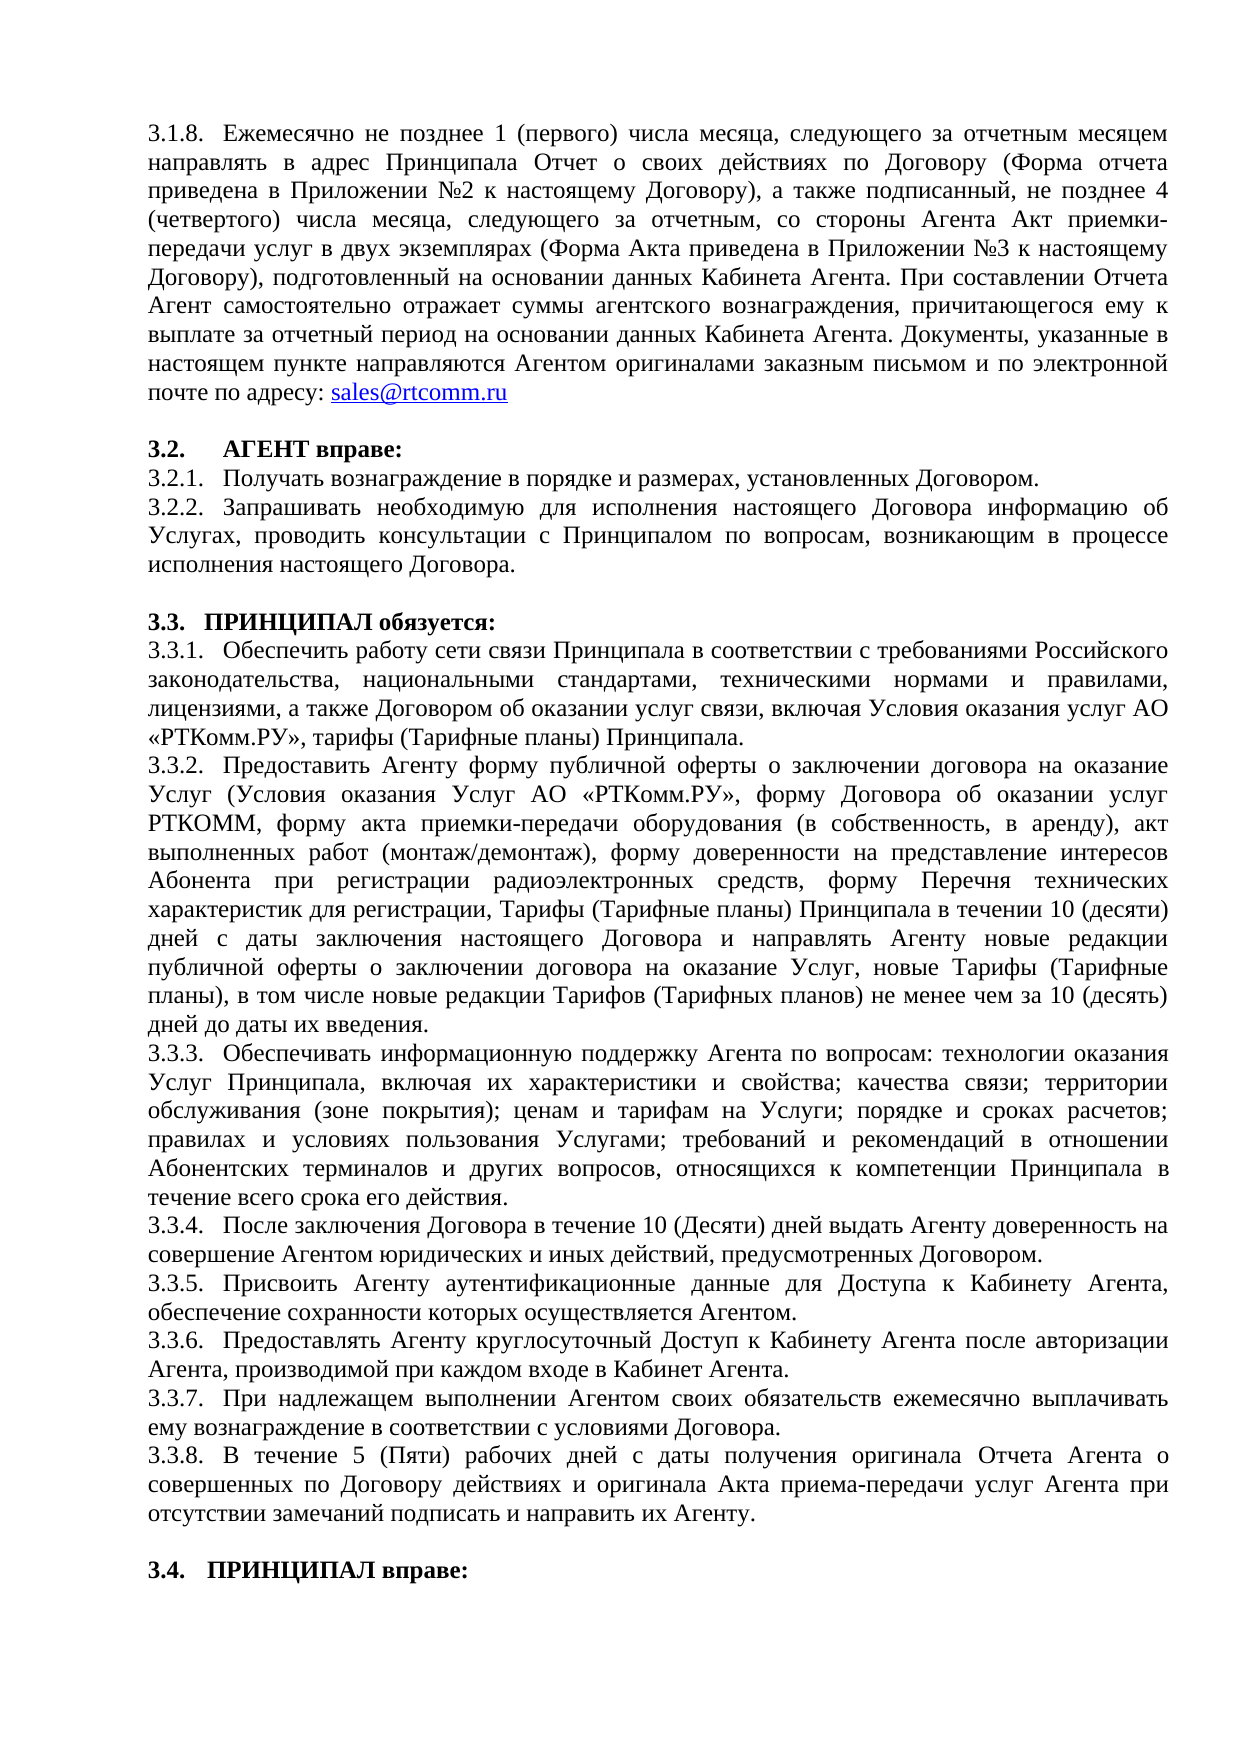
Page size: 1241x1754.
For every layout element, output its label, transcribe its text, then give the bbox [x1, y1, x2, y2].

list Присвоить Агенту аутентификационные данные для Доступа к Кабинету Агента, обеспечение сохранности которых осуществляется Агентом. [148, 1268, 1169, 1326]
list При надлежащем выполнении Агентом своих обязательств ежемесячно выплачивать ему вознаграждение в соответствии с условиями Договора. [148, 1383, 1169, 1441]
list Получать вознаграждение в порядке и размерах, установленных Договором. [148, 463, 1169, 492]
list Обеспечивать информационную поддержку Агента по вопросам: технологии оказания Услуг Принципала, включая их характеристики и свойства; качества связи; территории обслуживания (зоне покрытия); ценам и тарифам на Услуги; порядке и сроках расчетов; правилах и условиях пользования Услугами; требований и рекомендаций в отношении Абонентских терминалов и других вопросов, относящихся к компетенции Принципала в течение всего срока его действия. [148, 1038, 1169, 1211]
list Обеспечить работу сети связи Принципала в соответствии с требованиями Российского законодательства, национальными стандартами, техническими нормами и правилами, лицензиями, а также Договором об оказании услуг связи, включая Условия оказания услуг АО «РТКомм.РУ», тарифы (Тарифные планы) Принципала. [148, 636, 1169, 751]
text 3.2. АГЕНТ вправе: [148, 434, 1169, 463]
text 3.2.2. Запрашивать необходимую для исполнения настоящего Договора информацию об Услугах, проводить консультации с Принципалом по вопросам, возникающим в процессе исполнения настоящего Договора. [148, 492, 1169, 578]
list Предоставлять Агенту круглосуточный Доступ к Кабинету Агента после авторизации Агента, производимой при каждом входе в Кабинет Агента. [148, 1326, 1169, 1383]
list После заключения Договора в течение 10 (Десяти) дней выдать Агенту доверенность на совершение Агентом юридических и иных действий, предусмотренных Договором. [148, 1211, 1169, 1268]
list ПРИНЦИПАЛ вправе: [148, 1556, 1169, 1584]
list ПРИНЦИПАЛ обязуется: [148, 607, 1169, 636]
text 3.1.8. Ежемесячно не позднее 1 (первого) числа месяца, следующего за отчетным месяцем направлять в адрес Принципала Отчет о своих действиях по Договору (Форма отчета приведена в Приложении №2 к настоящему Договору), а также подписанный, не позднее 4 (четвертого) числа месяца, следующего за отчетным, со стороны Агента Акт приемки-передачи услуг в двух экземплярах (Форма Акта приведена в Приложении №3 к настоящему Договору), подготовленный на основании данных Кабинета Агента. При составлении Отчета Агент самостоятельно отражает суммы агентского вознаграждения, причитающегося ему к выплате за отчетный период на основании данных Кабинета Агента. Документы, указанные в настоящем пункте направляются Агентом оригиналами заказным письмом и по электронной почте по адресу: sales@rtcomm.ru [148, 118, 1169, 406]
list Предоставить Агенту форму публичной оферты о заключении договора на оказание Услуг (Условия оказания Услуг АО «РТКомм.РУ», форму Договора об оказании услуг РТКОММ, форму акта приемки-передачи оборудования (в собственность, в аренду), акт выполненных работ (монтаж/демонтаж), форму доверенности на представление интересов Абонента при регистрации радиоэлектронных средств, форму Перечня технических характеристик для регистрации, Тарифы (Тарифные планы) Принципала в течении 10 (десяти) дней с даты заключения настоящего Договора и направлять Агенту новые редакции публичной оферты о заключении договора на оказание Услуг, новые Тарифы (Тарифные планы), в том числе новые редакции Тарифов (Тарифных планов) не менее чем за 10 (десять) дней до даты их введения. [148, 751, 1169, 1038]
list В течение 5 (Пяти) рабочих дней с даты получения оригинала Отчета Агента о совершенных по Договору действиях и оригинала Акта приема-передачи услуг Агента при отсутствии замечаний подписать и направить их Агенту. [148, 1441, 1169, 1527]
